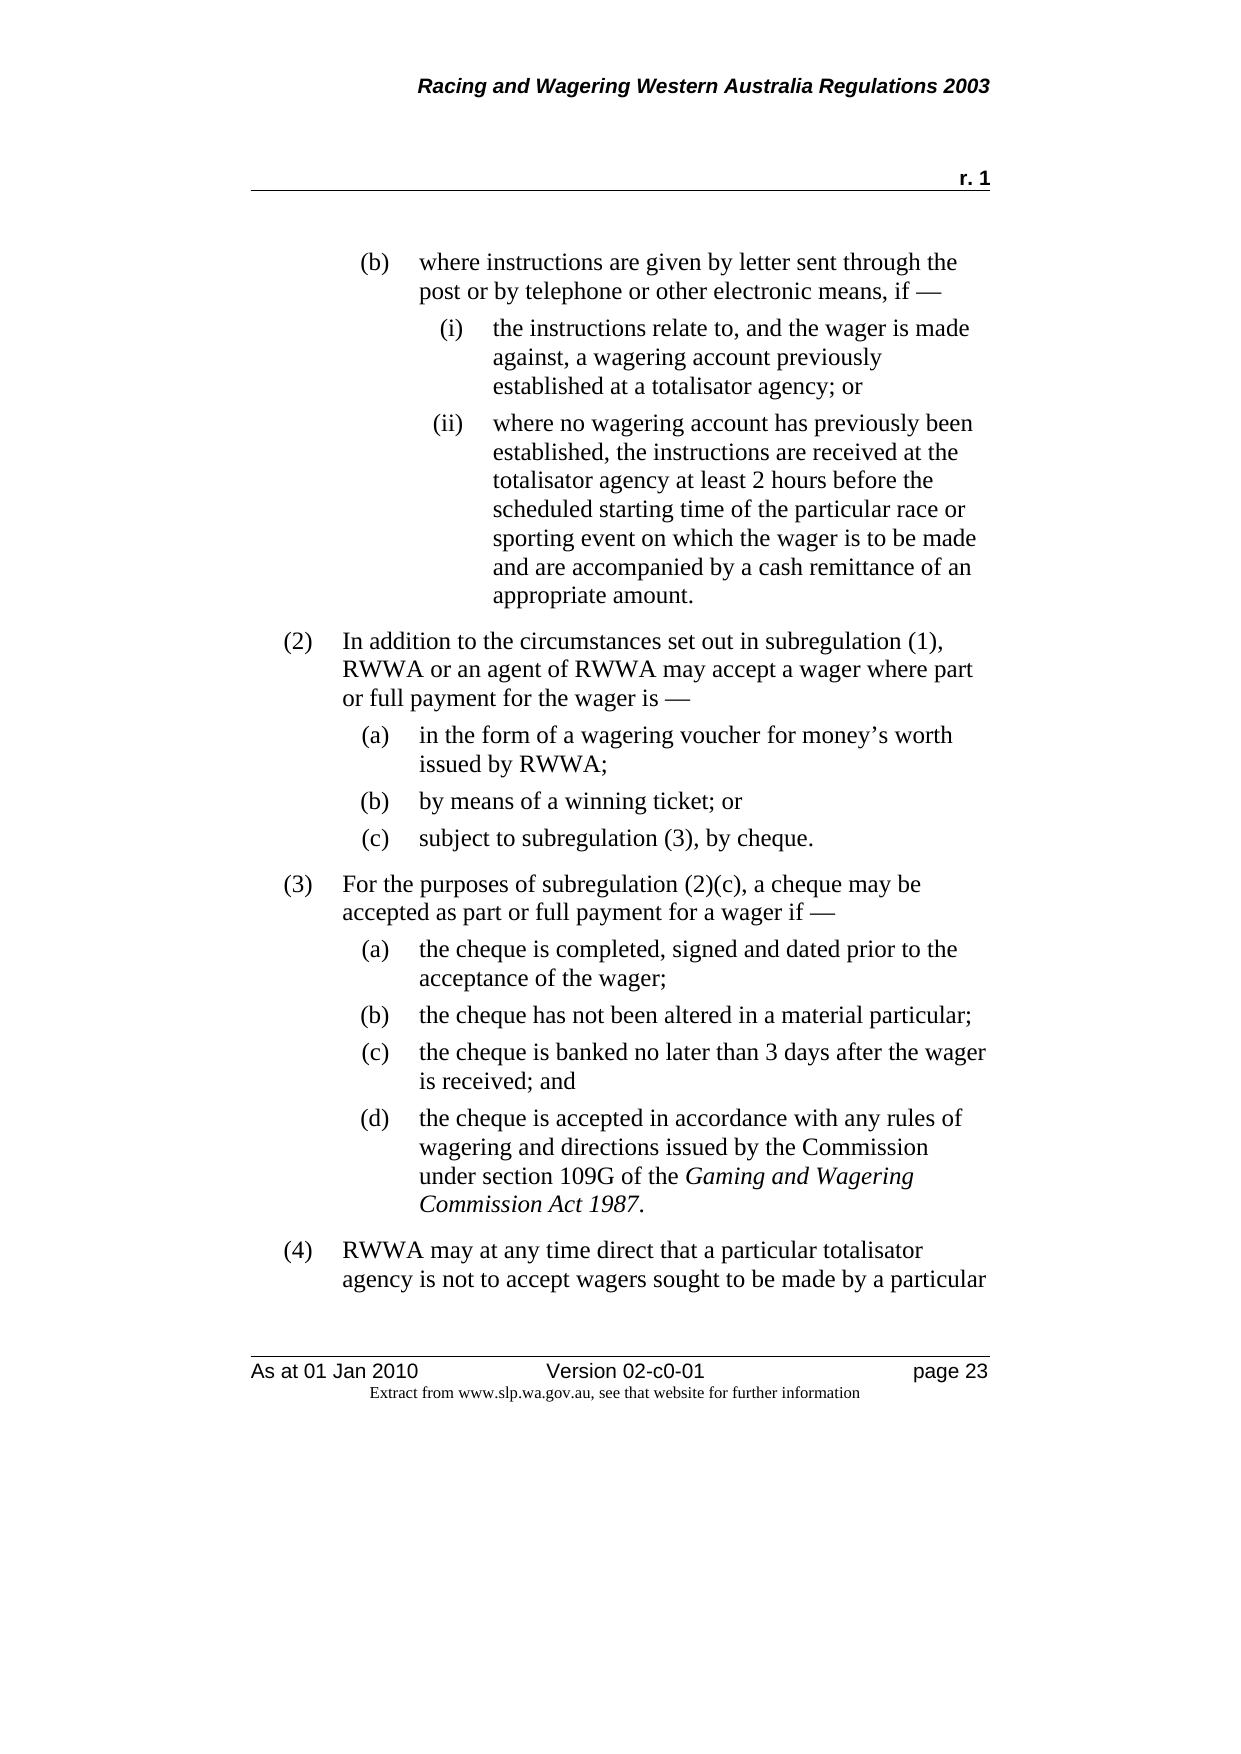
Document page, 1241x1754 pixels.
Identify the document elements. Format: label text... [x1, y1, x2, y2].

text (b) by means of a winning ticket; or [251, 786, 990, 815]
text (ii) where no wagering account has previously been established, the instructions are received at the totalisator agency at least 2 hours before the scheduled starting time of the particular race or sporting event on which the wager is to be made and are accompanied by a cash remittance of an appropriate amount. [251, 408, 990, 609]
text (c) the cheque is banked no later than 3 days after the wager is received; and [251, 1037, 990, 1095]
text (3) For the purposes of subregulation (2)(c), a cheque may be accepted as part or full payment for a wager if — [251, 869, 990, 926]
text (a) in the form of a wagering voucher for money’s worth issued by RWWA; [251, 720, 990, 778]
text (d) the cheque is accepted in accordance with any rules of wagering and directions issued by the Commission under section 109G of the Gaming and Wagering Commission Act 1987. [251, 1103, 990, 1218]
text (b) where instructions are given by letter sent through the post or by telephone or other electronic means, if — [251, 247, 990, 305]
text (c) subject to subregulation (3), by cheque. [251, 823, 990, 852]
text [251, 1235, 990, 1292]
text (b) the cheque has not been altered in a material particular; [251, 1000, 990, 1029]
text (i) the instructions relate to, and the wager is made against, a wagering account previously established at a totalisator agency; or [251, 313, 990, 399]
text (2) In addition to the circumstances set out in subregulation (1), RWWA or an agent of RWWA may accept a wager where part or full payment for the wager is — [251, 626, 990, 712]
text (a) the cheque is completed, signed and dated prior to the acceptance of the wager; [251, 934, 990, 992]
